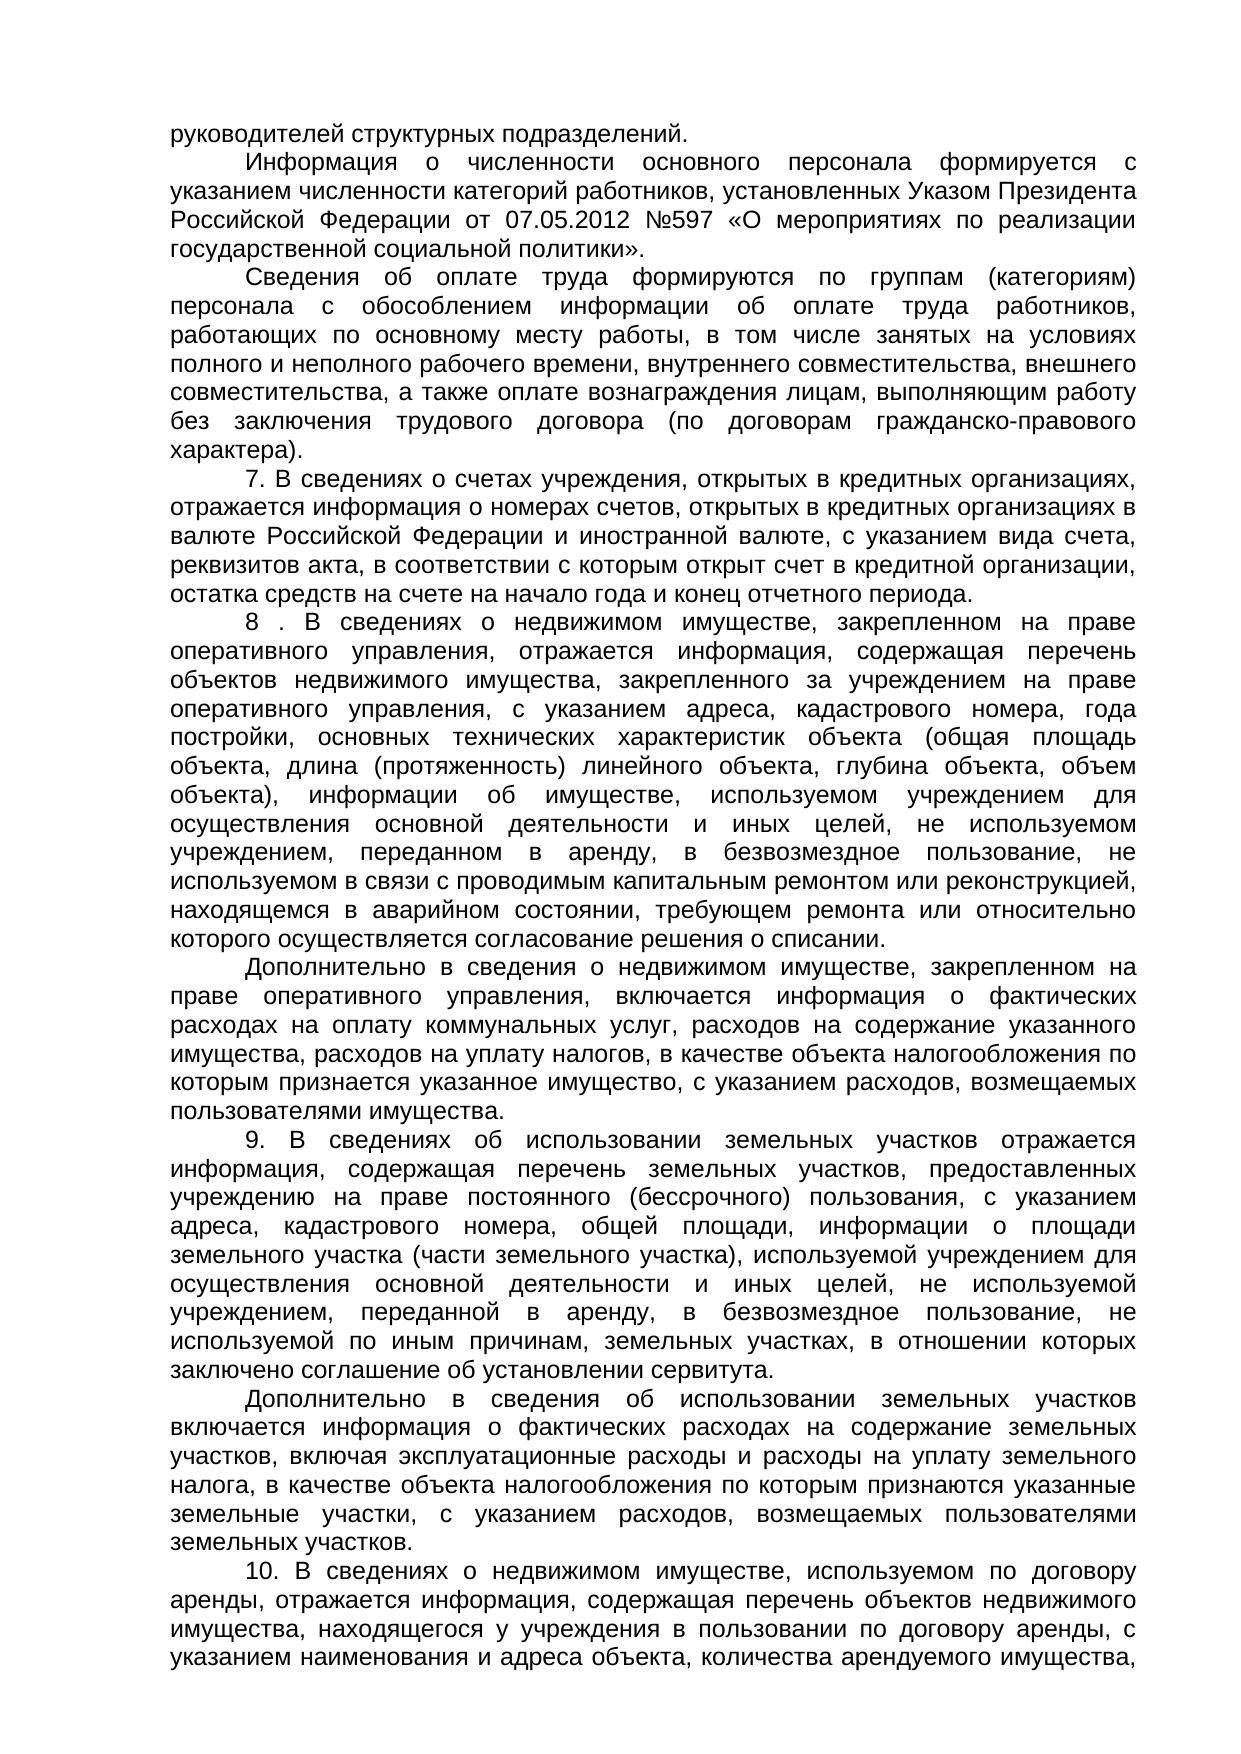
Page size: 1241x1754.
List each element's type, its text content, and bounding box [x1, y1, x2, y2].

text 8 . В сведениях о недвижимом имуществе, закрепленном на праве оперативного управления, отражается информация, содержащая перечень объектов недвижимого имущества, закрепленного за учреждением на праве оперативного управления, с указанием адреса, кадастрового номера, года постройки, основных технических характеристик объекта (общая площадь объекта, длина (протяженность) линейного объекта, глубина объекта, объем объекта), информации об имуществе, используемом учреждением для осуществления основной деятельности и иных целей, не используемом учреждением, переданном в аренду, в безвозмездное пользование, не используемом в связи с проводимым капитальным ремонтом или реконструкцией, находящемся в аварийном состоянии, требующем ремонта или относительно которого осуществляется согласование решения о списании. [170, 607, 1138, 952]
text Сведения об оплате труда формируются по группам (категориям) персонала с обособлением информации об оплате труда работников, работающих по основному месту работы, в том числе занятых на условиях полного и неполного рабочего времени, внутреннего совместительства, внешнего совместительства, а также оплате вознаграждения лицам, выполняющим работу без заключения трудового договора (по договорам гражданско-правового характера). [170, 262, 1138, 463]
text Дополнительно в сведения об использовании земельных участков включается информация о фактических расходах на содержание земельных участков, включая эксплуатационные расходы и расходы на уплату земельного налога, в качестве объекта налогообложения по которым признаются указанные земельные участки, с указанием расходов, возмещаемых пользователями земельных участков. [170, 1383, 1138, 1556]
text 9. В сведениях об использовании земельных участков отражается информация, содержащая перечень земельных участков, предоставленных учреждению на праве постоянного (бессрочного) пользования, с указанием адреса, кадастрового номера, общей площади, информации о площади земельного участка (части земельного участка), используемой учреждением для осуществления основной деятельности и иных целей, не используемой учреждением, переданной в аренду, в безвозмездное пользование, не используемой по иным причинам, земельных участках, в отношении которых заключено соглашение об установлении сервитута. [170, 1125, 1138, 1383]
text Дополнительно в сведения о недвижимом имуществе, закрепленном на праве оперативного управления, включается информация о фактических расходах на оплату коммунальных услуг, расходов на содержание указанного имущества, расходов на уплату налогов, в качестве объекта налогообложения по которым признается указанное имущество, с указанием расходов, возмещаемых пользователями имущества. [170, 952, 1138, 1125]
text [170, 118, 1138, 147]
text Информация о численности основного персонала формируется с указанием численности категорий работников, установленных Указом Президента Российской Федерации от 07.05.2012 №597 «О мероприятиях по реализации государственной социальной политики». [170, 147, 1138, 262]
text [170, 1556, 1138, 1671]
text 7. В сведениях о счетах учреждения, открытых в кредитных организациях, отражается информация о номерах счетов, открытых в кредитных организациях в валюте Российской Федерации и иностранной валюте, с указанием вида счета, реквизитов акта, в соответствии с которым открыт счет в кредитной организации, остатка средств на счете на начало года и конец отчетного периода. [170, 463, 1138, 607]
